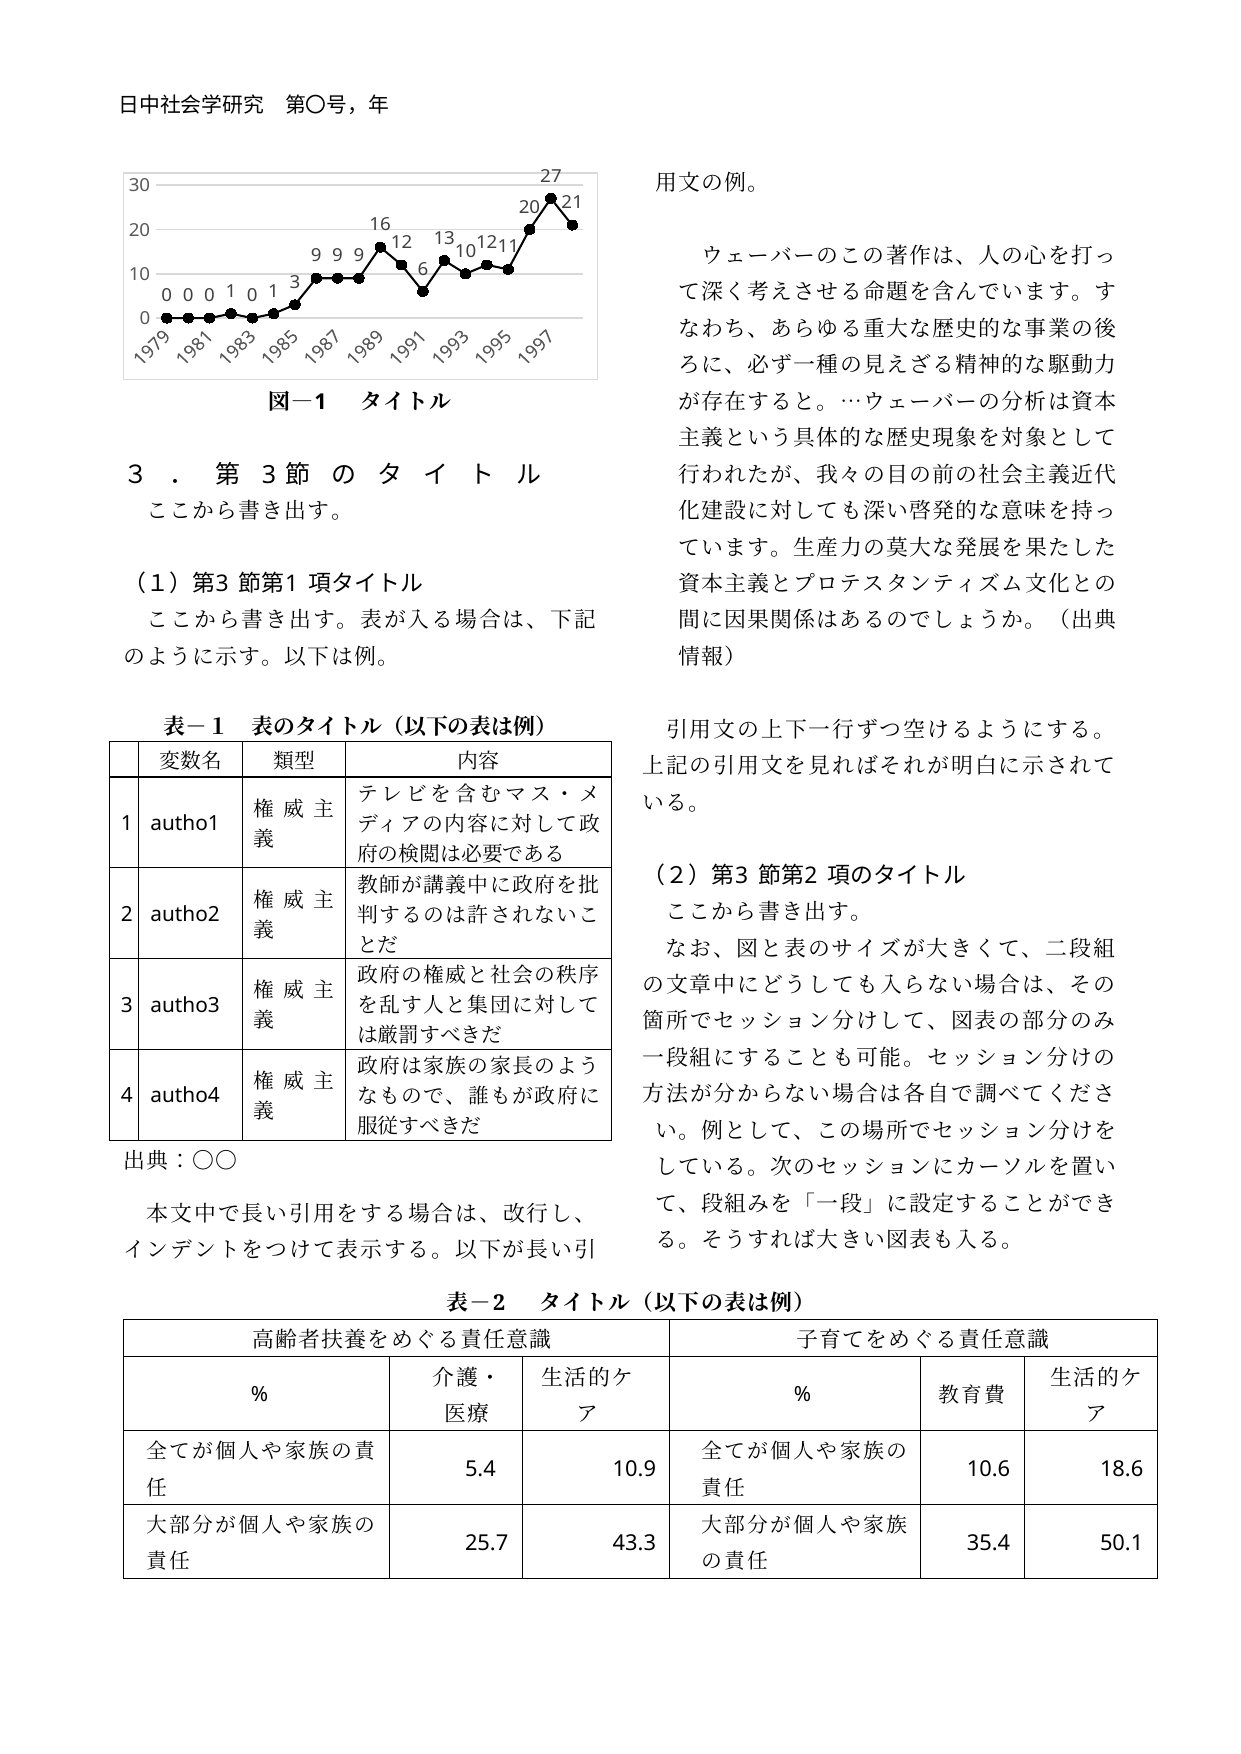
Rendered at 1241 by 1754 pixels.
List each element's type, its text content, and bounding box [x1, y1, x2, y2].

table_cell 生活的ケア [1025, 1357, 1157, 1430]
table_cell % [124, 1357, 389, 1430]
table_cell 5.4 [390, 1431, 522, 1504]
table_cell 大部分が個人や家族の責任 [124, 1505, 389, 1578]
table_cell 4 [110, 1050, 138, 1139]
table_cell % [670, 1357, 920, 1430]
table_cell 全てが個人や家族の責任 [670, 1431, 920, 1504]
table_cell 政府の権威と社会の秩序を乱す人と集団に対しては厳罰すべきだ [346, 959, 611, 1049]
subtitle （１）第3節第1項タイトル [123, 564, 598, 600]
table_cell 権威主義 [243, 959, 345, 1049]
table_header 子育てをめぐる責任意識 [670, 1320, 1157, 1356]
text なお、図と表のサイズが大きくて、二段組の文章中にどうしても入らない場合は、その箇所でセッション分けして、図表の部分のみ一段組にすることも可能。セッション分けの方法が分からない場合は各自で調べてください。例として、この場所でセッション分けをしている。次のセッションにカーソルを置いて、段組みを「一段」に設定することができる。そうすれば大きい図表も入る。 [642, 928, 1117, 1256]
table_cell 10.9 [523, 1431, 669, 1504]
table_cell 35.4 [921, 1505, 1024, 1578]
text ここから書き出す。 [642, 892, 1117, 928]
table_cell 25.7 [390, 1505, 522, 1578]
text 引用文の上下一行ずつ空けるようにする。上記の引用文を見ればそれが明白に示されている。 [642, 709, 1117, 819]
table_cell 教師が講義中に政府を批判するのは許されないことだ [346, 868, 611, 958]
text ここから書き出す。 [123, 491, 598, 527]
table_cell autho3 [139, 959, 242, 1049]
table_cell autho1 [139, 778, 242, 867]
text 本文中で長い引用をする場合は、改行し、インデントをつけて表示する。以下が長い引用文の例。 [123, 1193, 598, 1266]
text ウェーバーのこの著作は、人の心を打って深く考えさせる命題を含んでいます。すなわち、あらゆる重大な歴史的な事業の後ろに、必ず一種の見えざる精神的な駆動力が存在すると。…ウェーバーの分析は資本主義という具体的な歴史現象を対象として行われたが、我々の目の前の社会主義近代化建設に対しても深い啓発的な意味を持っています。生産力の莫大な発展を果たした資本主義とプロテスタンティズム文化との間に因果関係はあるのでしょうか。（出典情報） [662, 236, 1117, 673]
table_cell 生活的ケア [523, 1357, 669, 1430]
text 表－１ 表のタイトル（以下の表は例） [123, 709, 598, 741]
table_cell autho4 [139, 1050, 242, 1139]
subtitle （２）第3節第2項のタイトル [642, 855, 1117, 892]
table_cell 政府は家族の家長のようなもので、誰もが政府に服従すべきだ [346, 1050, 611, 1139]
table_cell 教育費 [921, 1357, 1024, 1430]
table_header 変数名 [139, 742, 242, 776]
table_cell 権威主義 [243, 868, 345, 958]
table_cell 1 [110, 778, 138, 867]
table_cell 43.3 [523, 1505, 669, 1578]
table_cell 権威主義 [243, 778, 345, 867]
table_cell 50.1 [1025, 1505, 1157, 1578]
table_cell 大部分が個人や家族の責任 [670, 1505, 920, 1578]
table_cell 2 [110, 868, 138, 958]
table_cell 介護・医療 [390, 1357, 522, 1430]
table_cell テレビを含むマス・メディアの内容に対して政府の検閲は必要である [346, 778, 611, 867]
table_cell 全てが個人や家族の責任 [124, 1431, 389, 1504]
subtitle ３．第3節のタイトル [123, 454, 598, 491]
table_cell 10.6 [921, 1431, 1024, 1504]
text 表－2 タイトル（以下の表は例） [123, 1282, 1117, 1319]
table_cell 3 [110, 959, 138, 1049]
text 出典：〇〇 [123, 1141, 598, 1177]
text 本文中で長い引用をする場合は、改行し、インデントをつけて表示する。以下が長い引用文の例。 [642, 163, 1117, 199]
table_header 内容 [346, 742, 611, 776]
table_cell autho2 [139, 868, 242, 958]
table_cell 18.6 [1025, 1431, 1157, 1504]
table_header [110, 742, 138, 776]
text ここから書き出す。表が入る場合は、下記のように示す。以下は例。 [123, 600, 598, 673]
table_header 高齢者扶養をめぐる責任意識 [124, 1320, 669, 1356]
text 図―1 タイトル [123, 381, 598, 418]
table_header 類型 [243, 742, 345, 776]
table_cell 権威主義 [243, 1050, 345, 1139]
